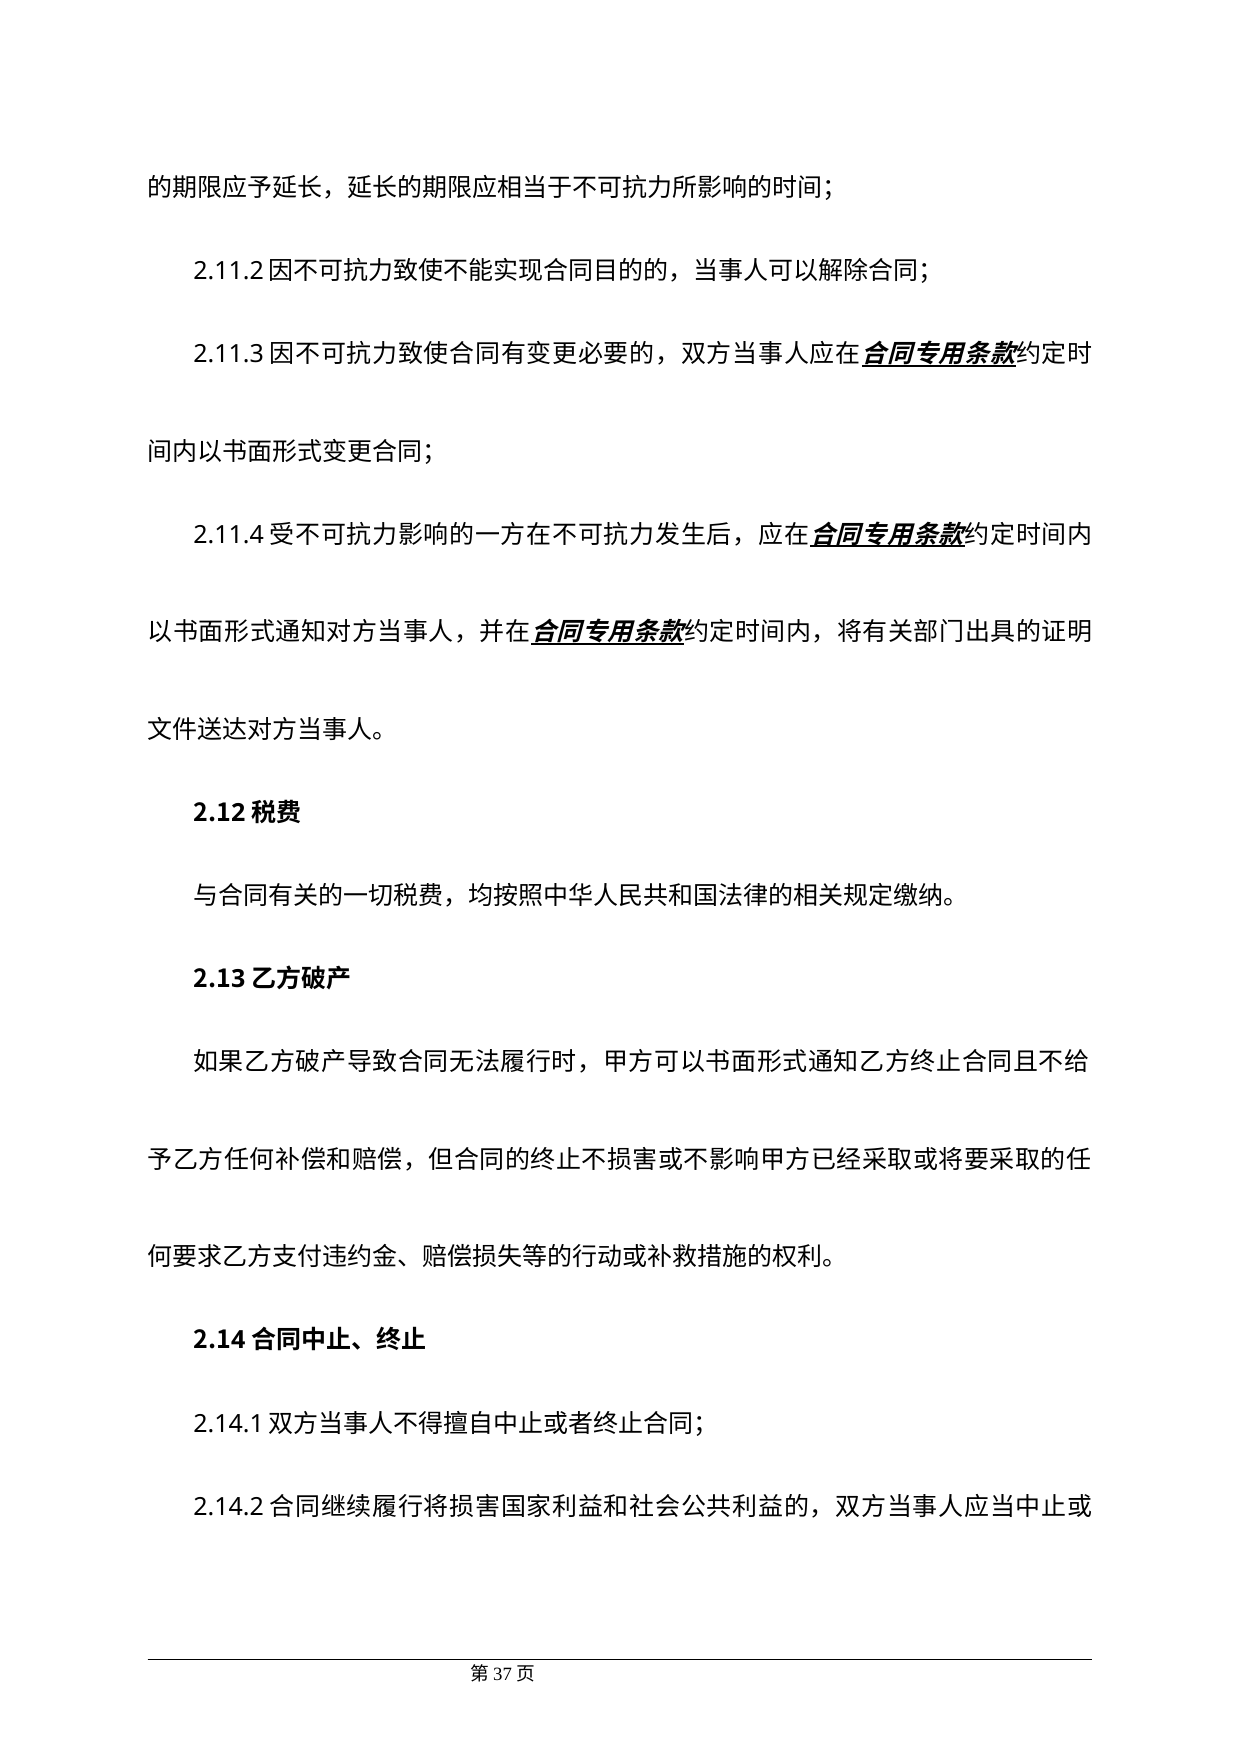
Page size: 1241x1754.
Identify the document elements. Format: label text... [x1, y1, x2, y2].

text 2.14 合同中止、终止 [148, 1306, 1092, 1371]
text 2.11.4受不可抗力影响的一方在不可抗力发生后，应在合同专用条款约定时间内以书面形式通知对方当事人，并在合同专用条款约定时间内，将有关部门出具的证明文件送达对方当事人。 [148, 500, 1092, 760]
text 2.14.1双方当事人不得擅自中止或者终止合同； [148, 1389, 1092, 1454]
text 2.12 税费 [148, 778, 1092, 843]
text 如果乙方破产导致合同无法履行时，甲方可以书面形式通知乙方终止合同且不给予乙方任何补偿和赔偿，但合同的终止不损害或不影响甲方已经采取或将要采取的任何要求乙方支付违约金、赔偿损失等的行动或补救措施的权利。 [148, 1027, 1092, 1287]
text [148, 1472, 1092, 1537]
text 2.11.3因不可抗力致使合同有变更必要的，双方当事人应在合同专用条款约定时间内以书面形式变更合同； [148, 319, 1092, 482]
text 与合同有关的一切税费，均按照中华人民共和国法律的相关规定缴纳。 [148, 861, 1092, 926]
text 2.11.2因不可抗力致使不能实现合同目的的，当事人可以解除合同； [148, 236, 1092, 301]
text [148, 153, 1092, 218]
text 2.13 乙方破产 [148, 944, 1092, 1009]
